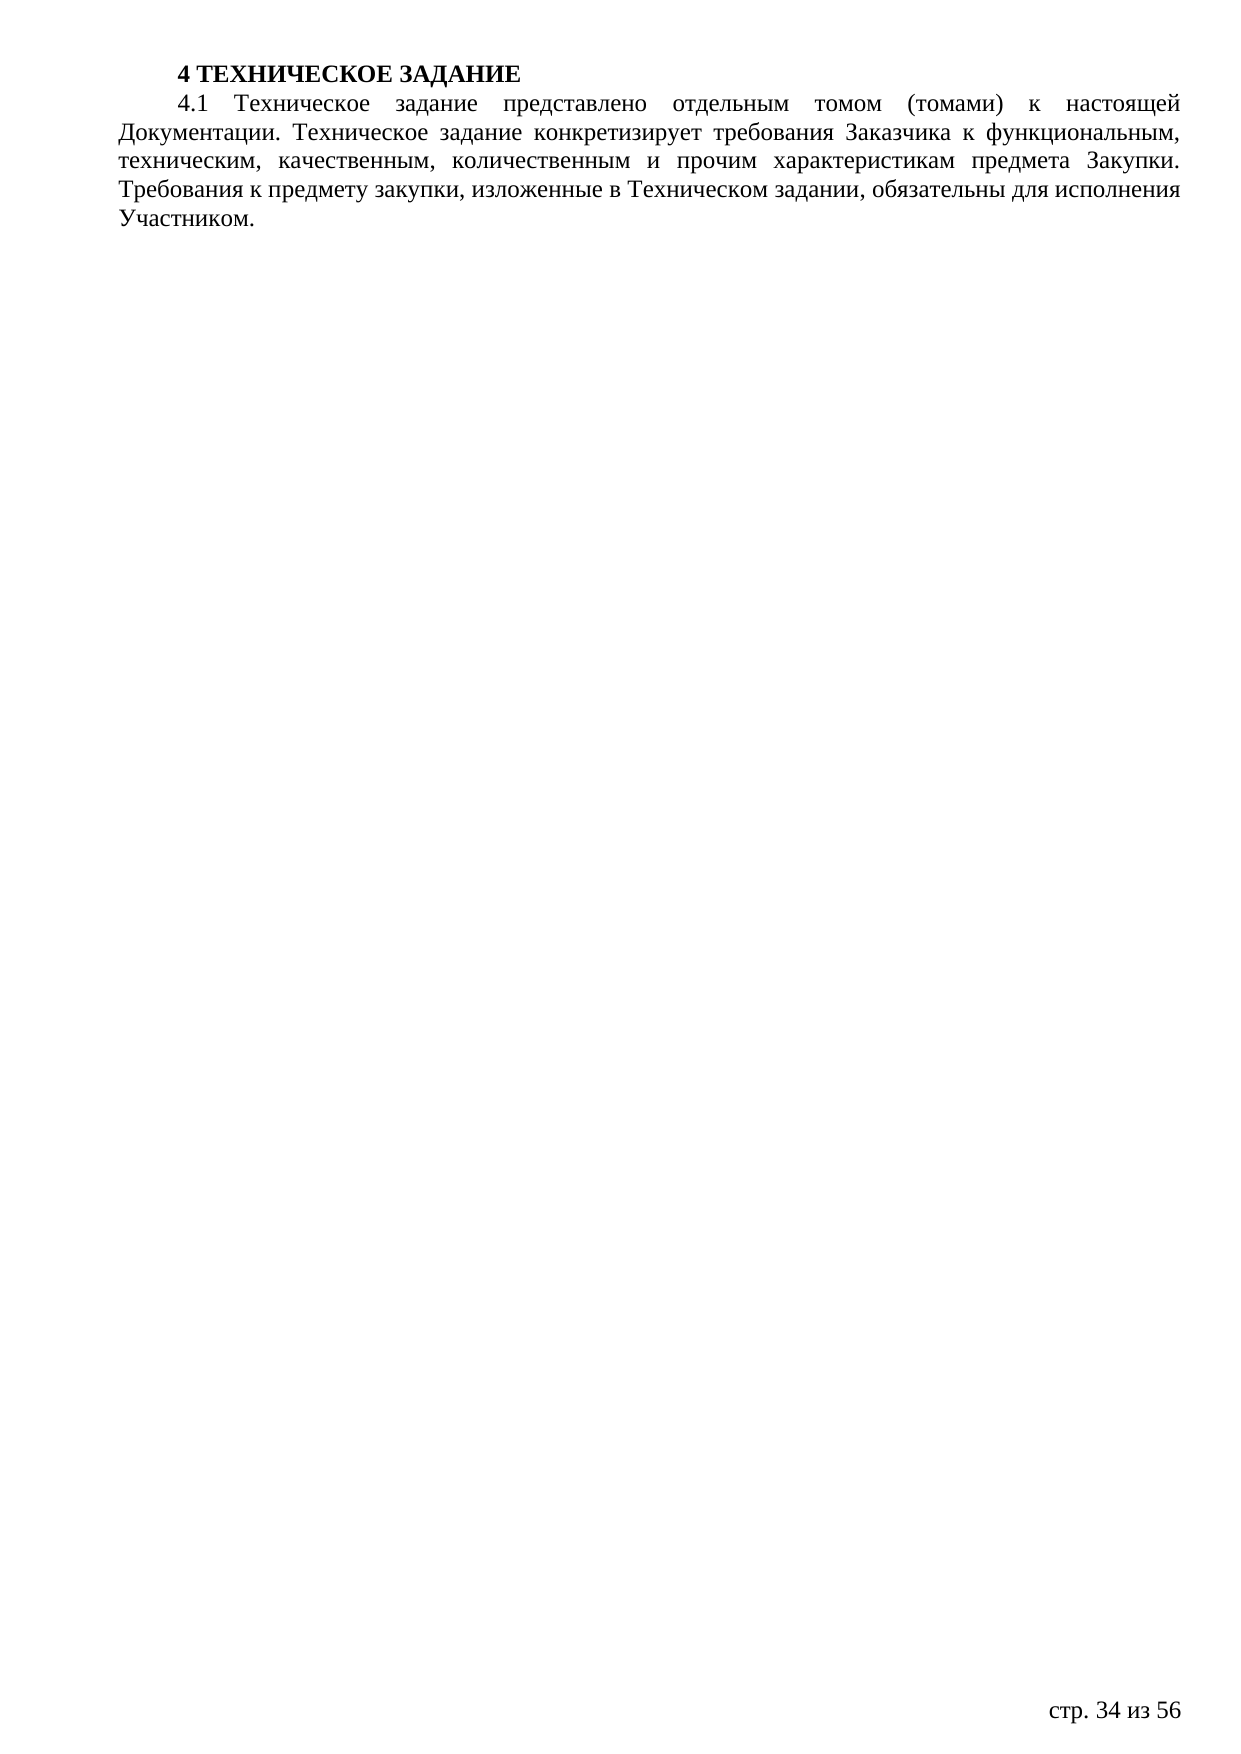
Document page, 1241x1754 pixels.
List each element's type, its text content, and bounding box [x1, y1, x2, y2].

text 4.1 Техническое задание представлено отдельным томом (томами) к настоящей Документации. Техническое задание конкретизирует требования Заказчика к функциональным, техническим, качественным, количественным и прочим характеристикам предмета Закупки. Требования к предмету закупки, изложенные в Техническом задании, обязательны для исполнения Участником. [118, 88, 1181, 232]
text 4 ТЕХНИЧЕСКОЕ ЗАДАНИЕ [177, 59, 1181, 88]
